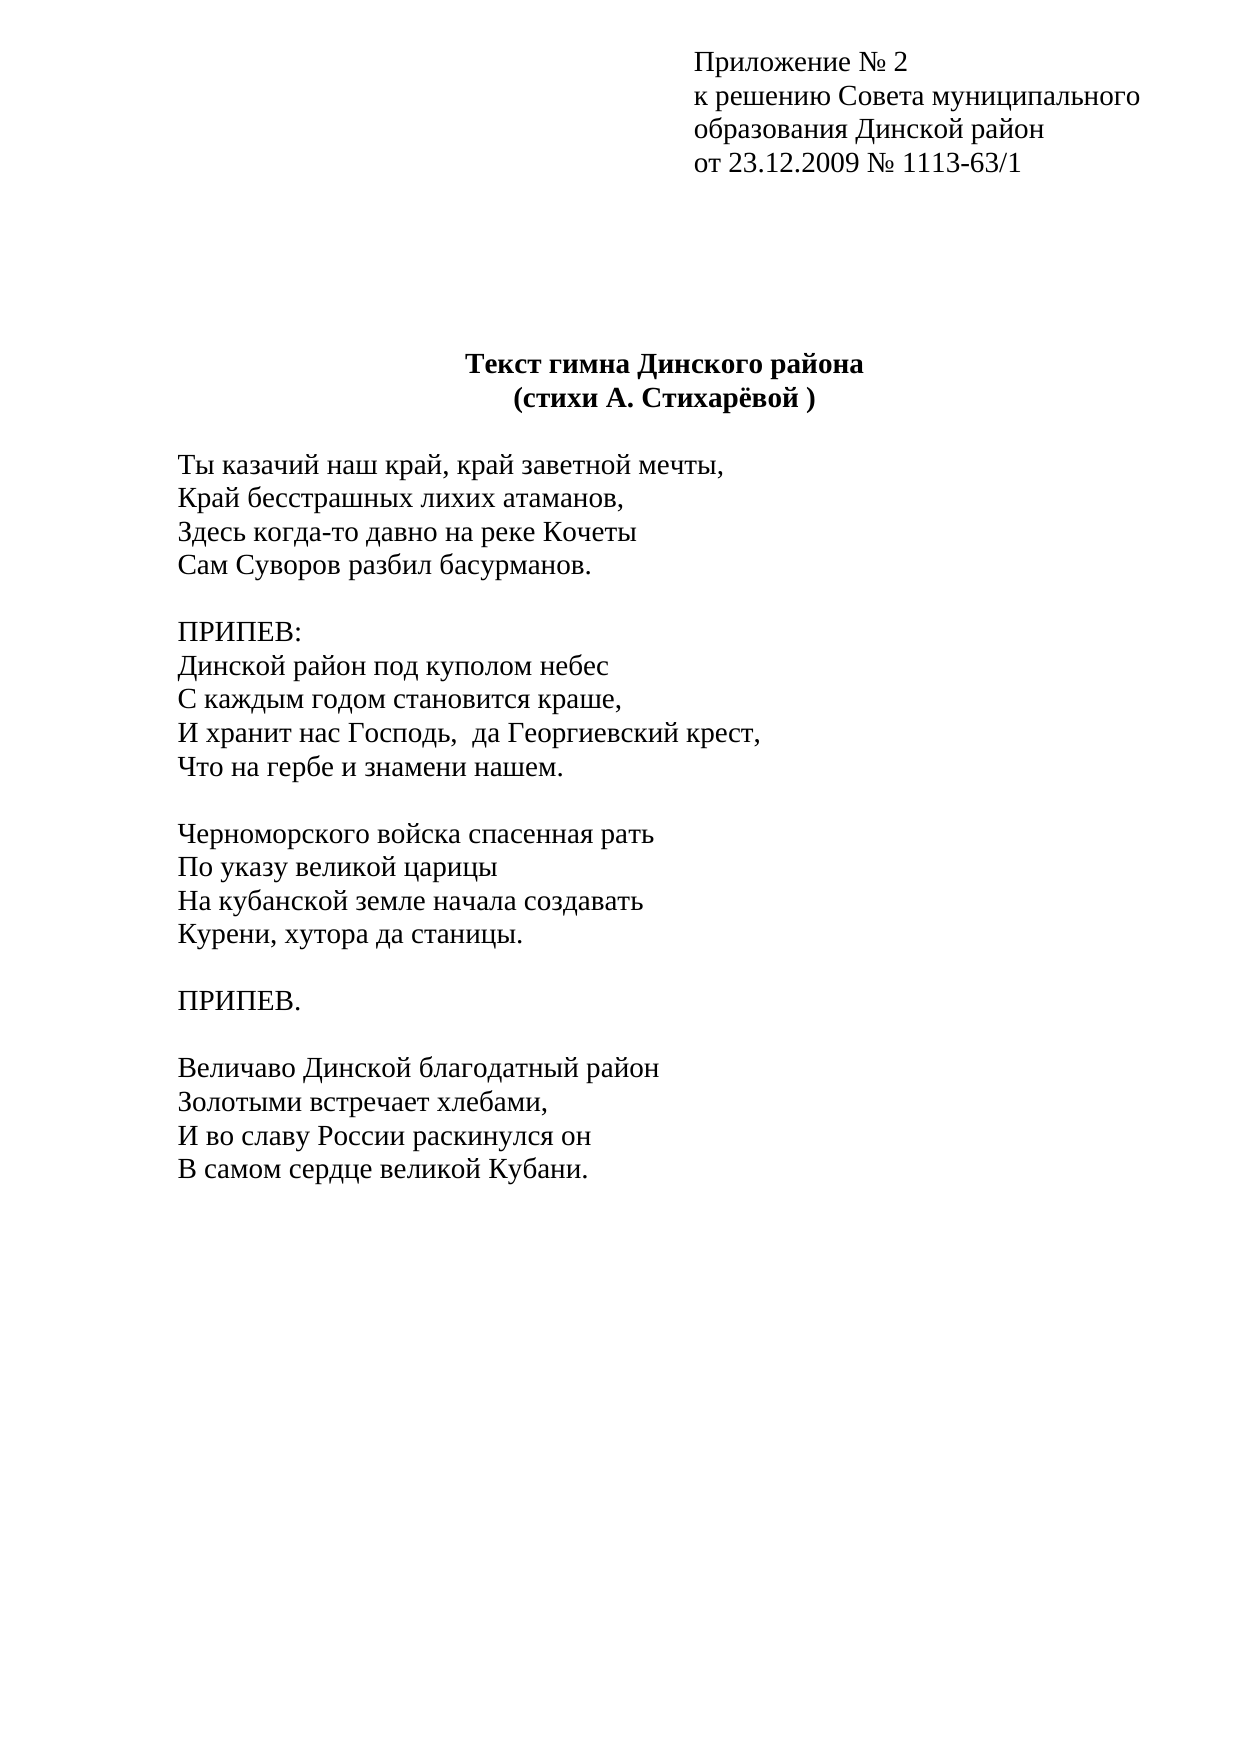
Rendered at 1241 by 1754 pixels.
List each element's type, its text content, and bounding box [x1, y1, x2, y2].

text к решению Совета муниципального образования Динской район [177, 78, 1152, 145]
text ПРИПЕВ: [177, 614, 1152, 648]
text И во славу России раскинулся он [177, 1118, 1152, 1151]
text Золотыми встречает хлебами, [177, 1084, 1152, 1118]
text Что на гербе и знамени нашем. [177, 749, 1152, 782]
text от 23.12.2009 № 1113-63/1 [177, 145, 1152, 178]
text Здесь когда-то давно на реке Кочеты [177, 514, 1152, 547]
text С каждым годом становится краше, [177, 682, 1152, 715]
text Край бесстрашных лихих атаманов, [177, 480, 1152, 514]
text По указу великой царицы [177, 849, 1152, 883]
text Курени, хутора да станицы. [177, 916, 1152, 950]
text Ты казачий наш край, край заветной мечты, [177, 447, 1152, 480]
text Величаво Динской благодатный район [177, 1051, 1152, 1084]
text И хранит нас Господь, да Георгиевский крест, [177, 715, 1152, 749]
text ПРИПЕВ. [177, 983, 1152, 1017]
text Приложение № 2 [620, 44, 1152, 78]
text На кубанской земле начала создавать [177, 883, 1152, 916]
text Черноморского войска спасенная рать [177, 816, 1152, 849]
text Сам Суворов разбил басурманов. [177, 547, 1152, 581]
text Динской район под куполом небес [177, 648, 1152, 682]
text В самом сердце великой Кубани. [177, 1151, 1152, 1185]
subtitle Текст гимна Динского района (стихи А. Стихарёвой ) [177, 346, 1152, 413]
